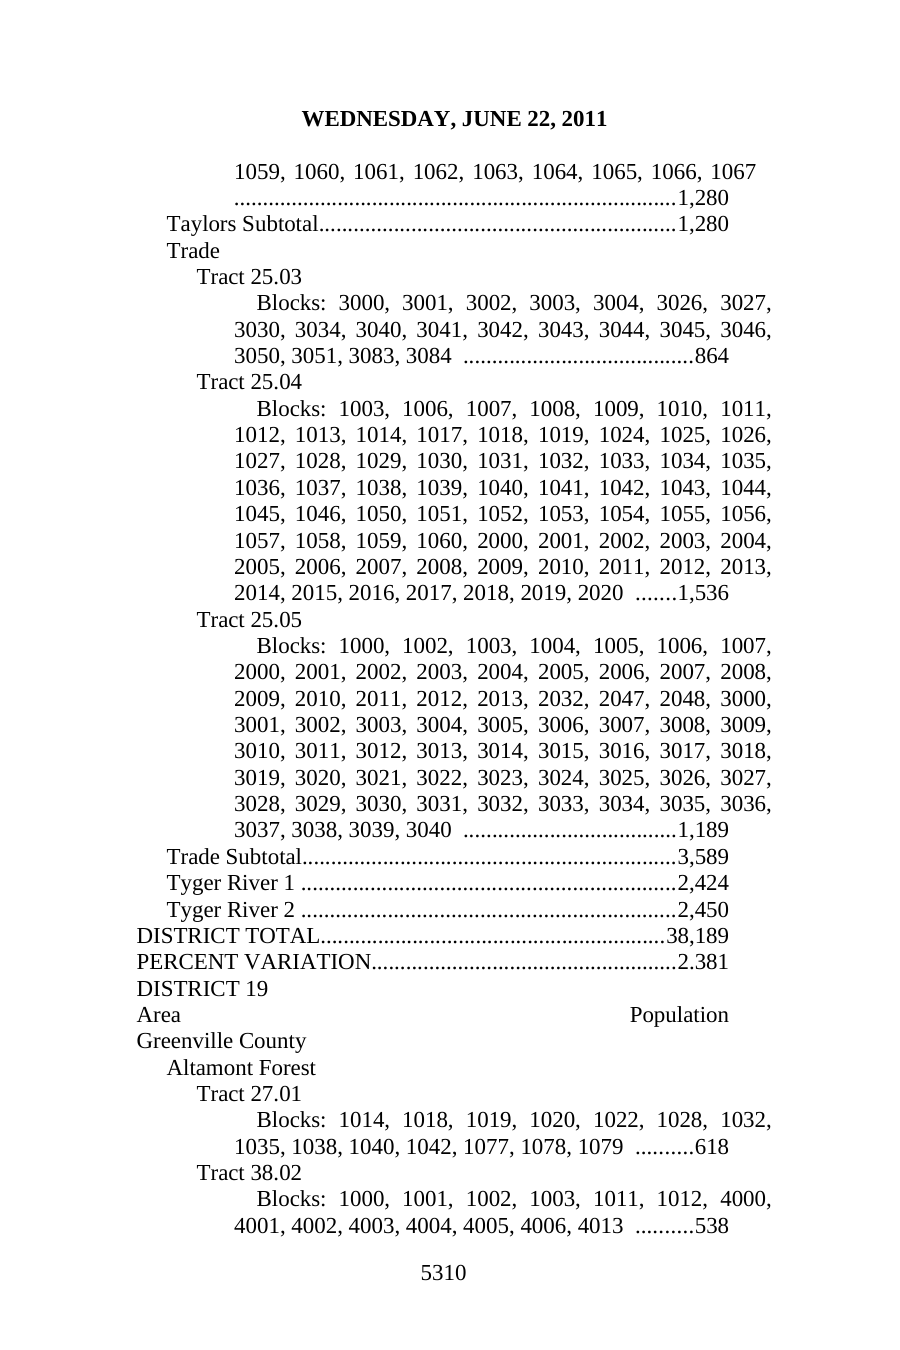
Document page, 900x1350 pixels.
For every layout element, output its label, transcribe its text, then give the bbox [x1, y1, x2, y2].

text Blocks: 1000, 1002, 1003, 1004, 1005, 1006, 1007, 2000, 2001, 2002, 2003, 2004, 2005, 2006, 2007, 2008, 2009, 2010, 2011, 2012, 2013, 2032, 2047, 2048, 3000, 3001, 3002, 3003, 3004, 3005, 3006, 3007, 3008, 3009, 3010, 3011, 3012, 3013, 3014, 3015, 3016, 3017, 3018, 3019, 3020, 3021, 3022, 3023, 3024, 3025, 3026, 3027, 3028, 3029, 3030, 3031, 3032, 3033, 3034, 3035, 3036, 3037, 3038, 3039, 3040 1,189 [234, 632, 772, 843]
text Tract 25.04 [174, 368, 772, 395]
text Tract 25.03 [174, 263, 772, 289]
text PERCENT VARIATION 2.381 [114, 948, 772, 975]
text Tyger River 2 2,450 [144, 896, 772, 922]
text DISTRICT TOTAL 38,189 [114, 922, 772, 948]
text Taylors Subtotal 1,280 [144, 210, 772, 237]
text Blocks: 1000, 1001, 1002, 1003, 1011, 1012, 4000, 4001, 4002, 4003, 4004, 4005, 4006, 4013 538 [234, 1186, 772, 1238]
text Blocks: 1014, 1018, 1019, 1020, 1022, 1028, 1032, 1035, 1038, 1040, 1042, 1077, 1078, 1079 618 [234, 1106, 772, 1159]
text Tyger River 1 2,424 [144, 869, 772, 896]
text Area Population [114, 1001, 772, 1027]
text Greenville County [114, 1027, 772, 1054]
text Tract 27.01 [174, 1080, 772, 1106]
text Trade Subtotal 3,589 [144, 843, 772, 869]
text Trade [144, 237, 772, 263]
text Tract 25.05 [174, 606, 772, 632]
text Blocks: 1003, 1006, 1007, 1008, 1009, 1010, 1011, 1012, 1013, 1014, 1017, 1018, 1019, 1024, 1025, 1026, 1027, 1028, 1029, 1030, 1031, 1032, 1033, 1034, 1035, 1036, 1037, 1038, 1039, 1040, 1041, 1042, 1043, 1044, 1045, 1046, 1050, 1051, 1052, 1053, 1054, 1055, 1056, 1057, 1058, 1059, 1060, 2000, 2001, 2002, 2003, 2004, 2005, 2006, 2007, 2008, 2009, 2010, 2011, 2012, 2013, 2014, 2015, 2016, 2017, 2018, 2019, 2020 1,536 [234, 395, 772, 606]
text Tract 38.02 [174, 1159, 772, 1186]
text DISTRICT 19 [114, 975, 772, 1001]
text Altamont Forest [144, 1054, 772, 1080]
text Blocks: 3000, 3001, 3002, 3003, 3004, 3026, 3027, 3030, 3034, 3040, 3041, 3042, 3043, 3044, 3045, 3046, 3050, 3051, 3083, 3084 864 [234, 289, 772, 368]
